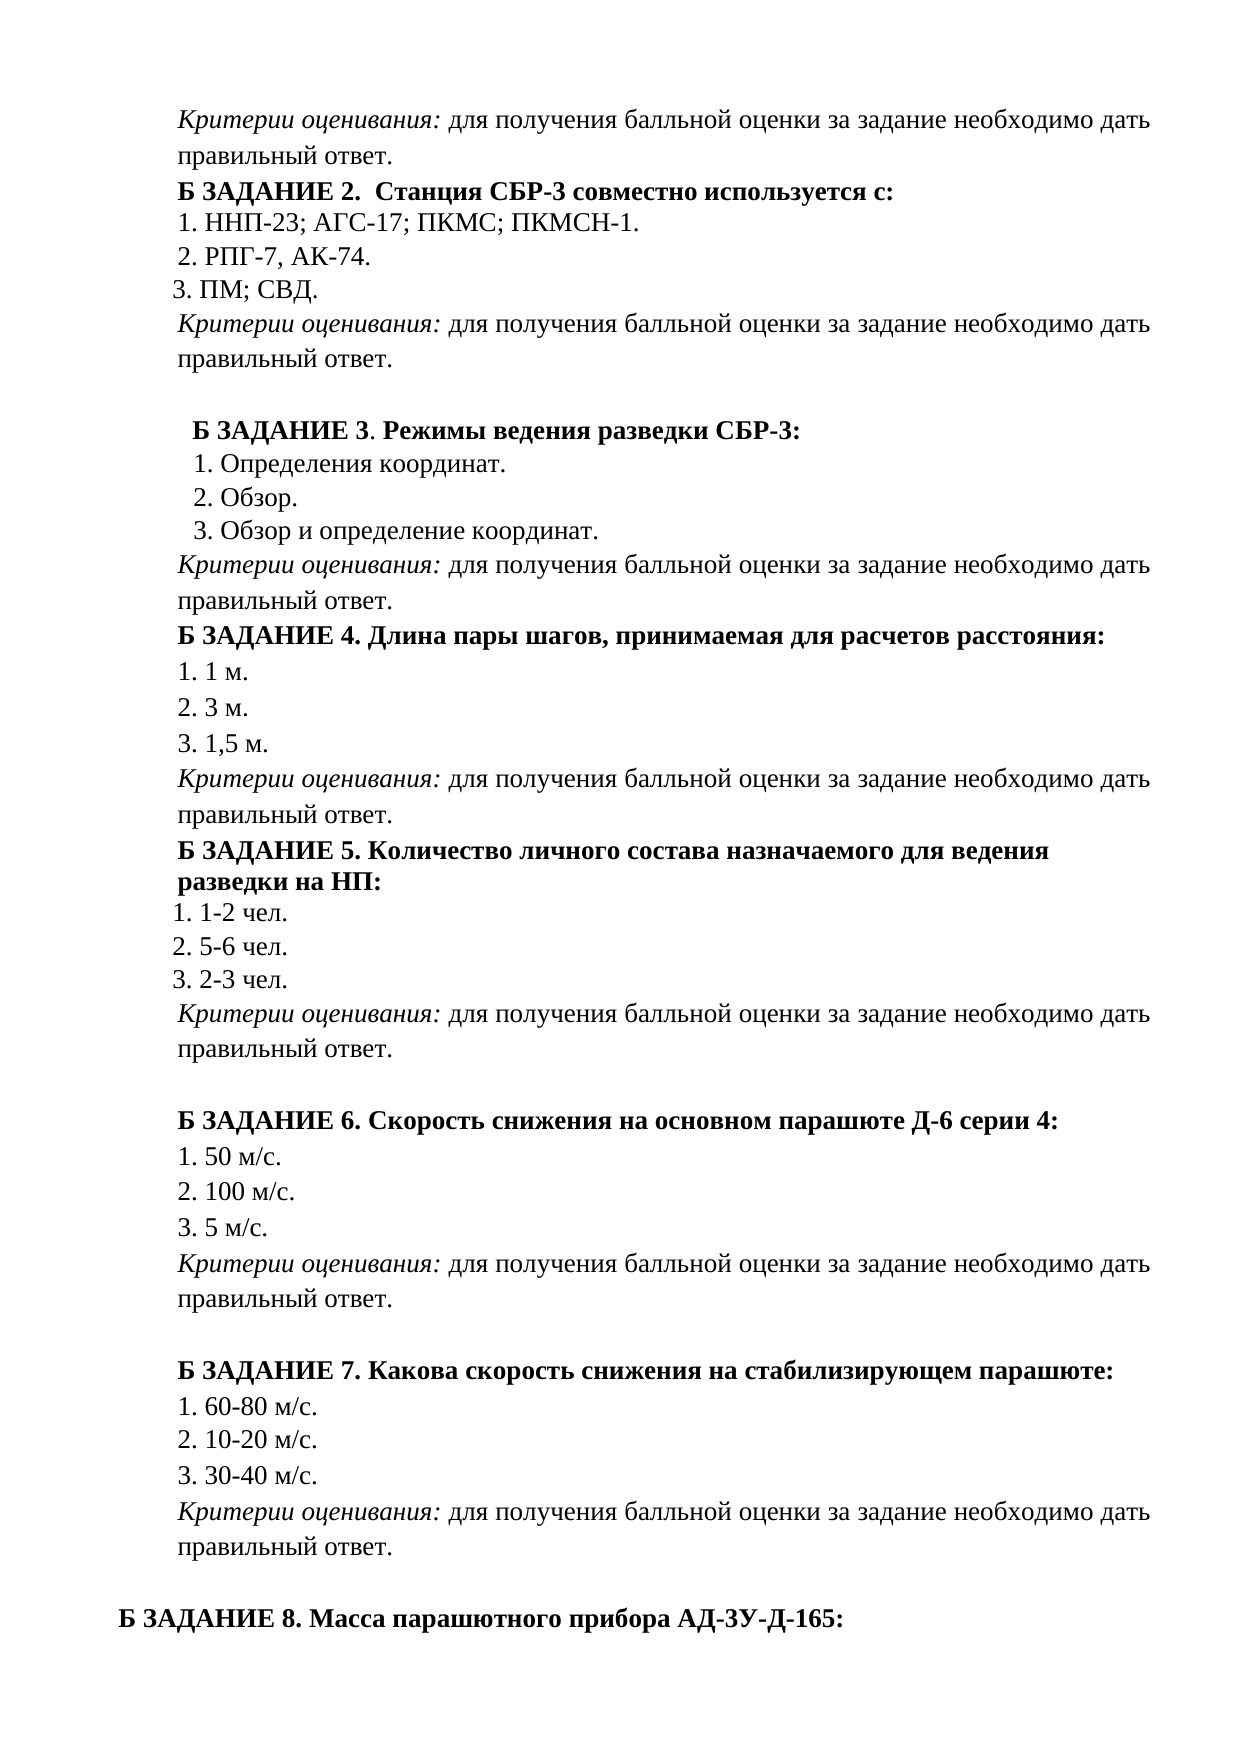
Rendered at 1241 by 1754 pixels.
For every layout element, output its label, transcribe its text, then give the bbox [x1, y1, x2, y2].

text Критерии оценивания: для получения балльной оценки за задание необходимо дать правильный ответ. [177, 307, 1152, 373]
text 3. ПМ; СВД. [118, 273, 1152, 304]
text Критерии оценивания: для получения балльной оценки за задание необходимо дать правильный ответ. [177, 1247, 1152, 1314]
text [177, 1495, 1152, 1562]
text 1. 50 м/с. [177, 1140, 1152, 1171]
text 3. 2-3 чел. [118, 963, 1152, 994]
text 2. Обзор. [118, 481, 1152, 512]
text 3. 30-40 м/с. [118, 1459, 1152, 1490]
text 1. 1 м. [177, 655, 1152, 686]
text 1. 60-80 м/с. [118, 1390, 1152, 1421]
text 1. 1-2 чел. [118, 896, 1152, 927]
text Б ЗАДАНИЕ 8. Масса парашютного прибора АД-3У-Д-165: [118, 1602, 1152, 1633]
text Критерии оценивания: для получения балльной оценки за задание необходимо дать правильный ответ. [177, 548, 1152, 615]
text 3. 1,5 м. [177, 727, 1152, 758]
text 1. ННП-23; АГС-17; ПКМС; ПКМСН-1. [118, 206, 1152, 237]
text Б ЗАДАНИЕ 6. Скорость снижения на основном парашюте Д-6 серии 4: [118, 1104, 1152, 1135]
text 2. 5-6 чел. [118, 930, 1152, 961]
text Б ЗАДАНИЕ 5. Количество личного состава назначаемого для ведения разведки на НП: [177, 834, 1152, 896]
text 2. РПГ-7, АК-74. [118, 239, 1152, 271]
text 3. 5 м/с. [177, 1211, 1152, 1242]
text Б ЗАДАНИЕ 2. Станция СБР-3 совместно используется с: [162, 175, 1152, 206]
text Б ЗАДАНИЕ 7. Какова скорость снижения на стабилизирующем парашюте: [177, 1354, 1152, 1385]
text 1. Определения координат. [118, 447, 1152, 478]
text Критерии оценивания: для получения балльной оценки за задание необходимо дать правильный ответ. [177, 762, 1152, 829]
text Критерии оценивания: для получения балльной оценки за задание необходимо дать правильный ответ. [177, 997, 1152, 1064]
text Б ЗАДАНИЕ 3. Режимы ведения разведки СБР-3: [118, 414, 1152, 445]
text 2. 10-20 м/с. [118, 1423, 1152, 1454]
text 2. 100 м/с. [177, 1175, 1152, 1207]
text Критерии оценивания: для получения балльной оценки за задание необходимо дать правильный ответ. [177, 103, 1152, 170]
text 3. Обзор и определение координат. [118, 514, 1152, 546]
text Б ЗАДАНИЕ 4. Длина пары шагов, принимаемая для расчетов расстояния: [118, 619, 1152, 651]
text 2. 3 м. [177, 691, 1152, 722]
